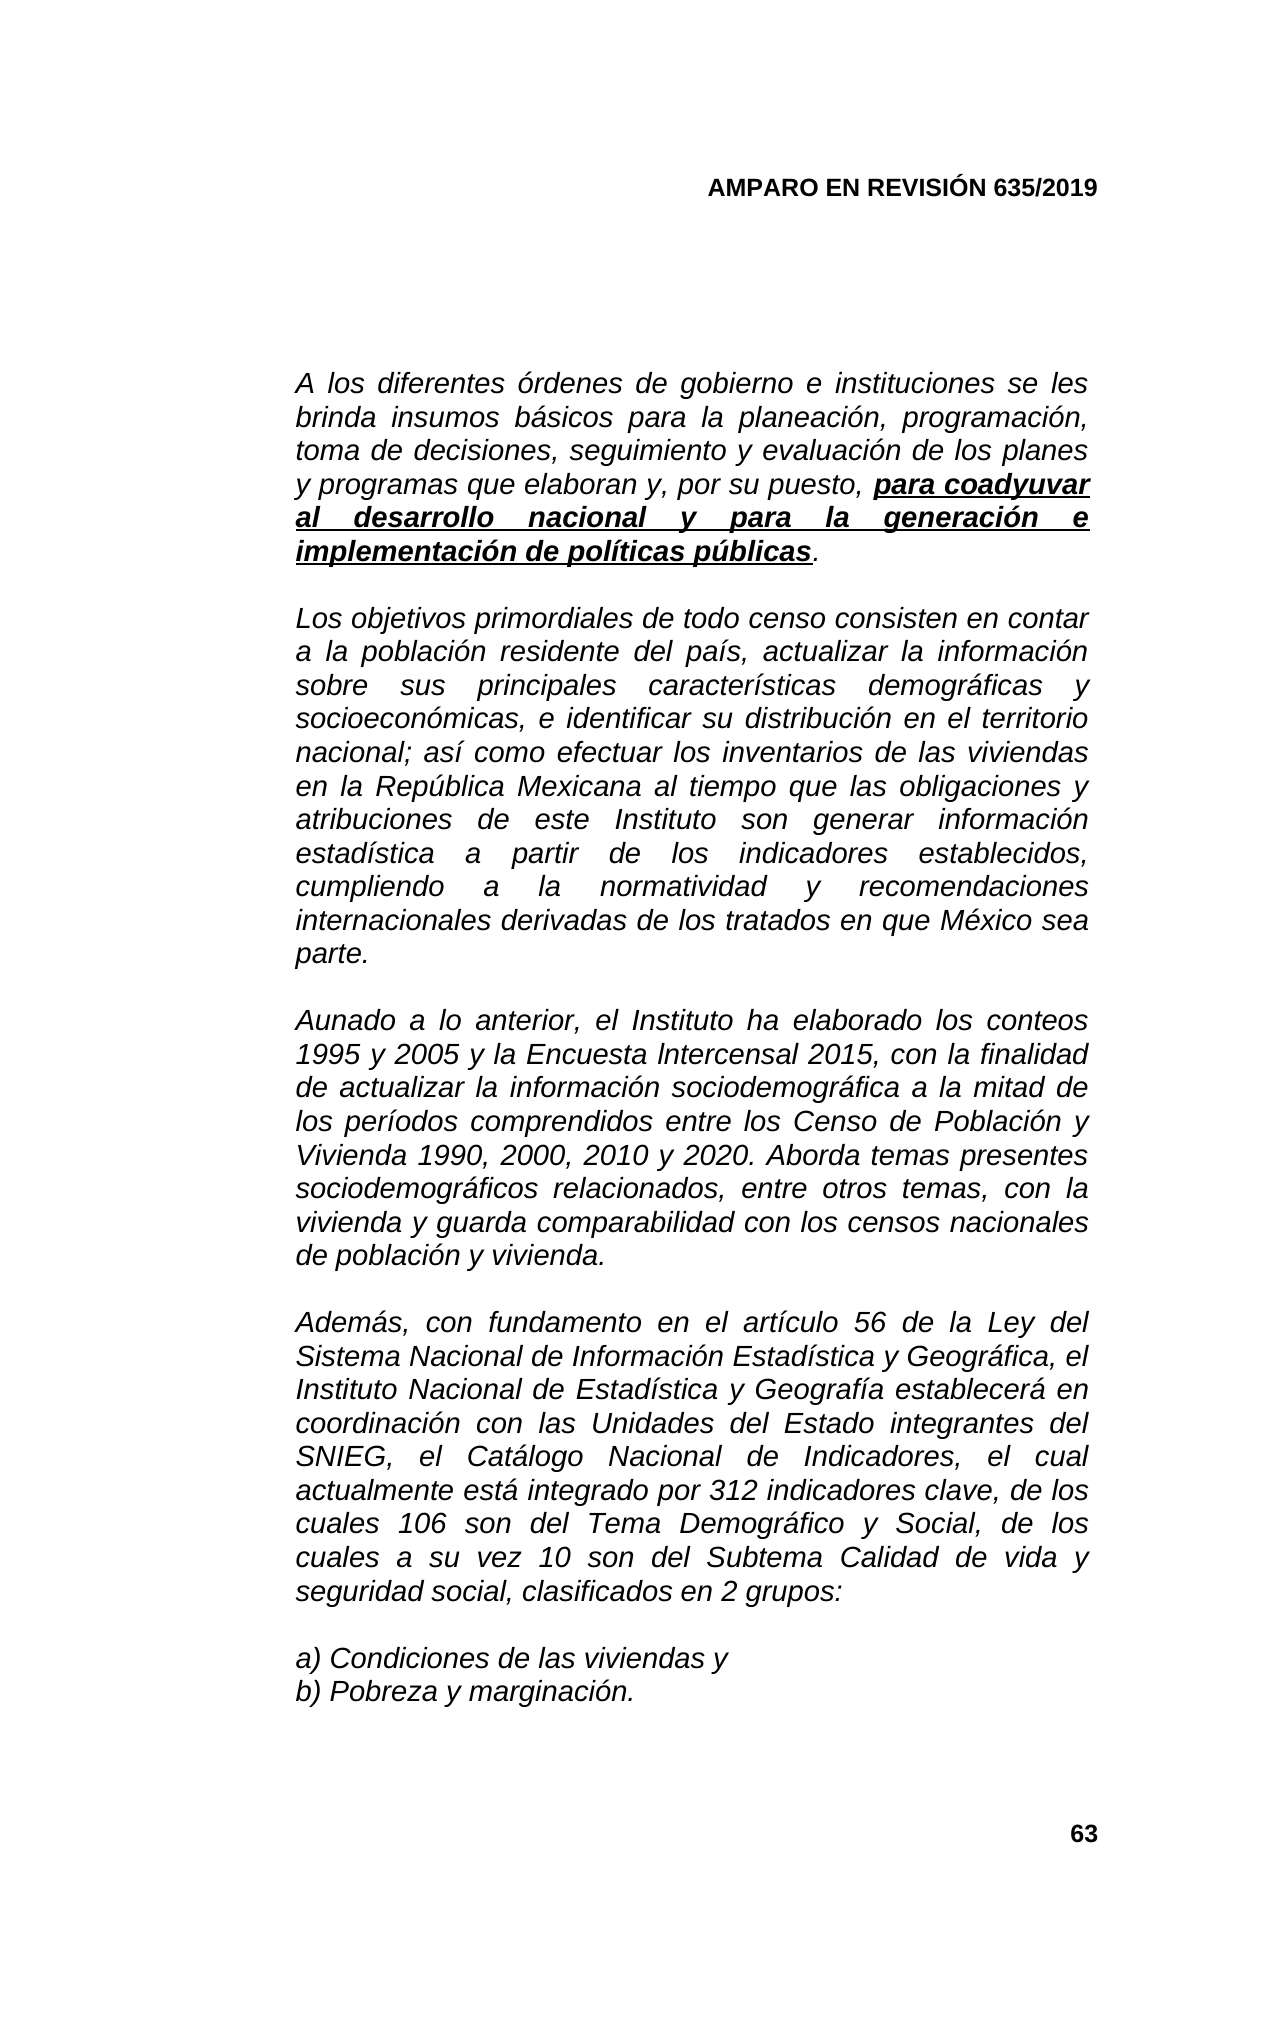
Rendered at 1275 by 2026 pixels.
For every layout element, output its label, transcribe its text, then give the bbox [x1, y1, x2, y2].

list A los diferentes órdenes de gobierno e instituciones se les brinda insumos básicos para la planeación, programación, toma de decisiones, seguimiento y evaluación de los planes y programas que elaboran y, por su puesto, para coadyuvar al desarrollo nacional y para la generación e implementación de políticas públicas. [295, 366, 1092, 567]
list Además, con fundamento en el artículo 56 de la Ley del Sistema Nacional de Información Estadística y Geográfica, el Instituto Nacional de Estadística y Geografía establecerá en coordinación con las Unidades del Estado integrantes del SNIEG, el Catálogo Nacional de Indicadores, el cual actualmente está integrado por 312 indicadores clave, de los cuales 106 son del Tema Demográfico y Social, de los cuales a su vez 10 son del Subtema Calidad de vida y seguridad social, clasificados en 2 grupos: [295, 1305, 1092, 1607]
list a) Condiciones de las viviendas y [295, 1641, 1092, 1674]
list b) Pobreza y marginación. [295, 1674, 1092, 1708]
list Aunado a lo anterior, el Instituto ha elaborado los conteos 1995 y 2005 y la Encuesta lntercensal 2015, con la finalidad de actualizar la información sociodemográfica a la mitad de los períodos comprendidos entre los Censo de Población y Vivienda 1990, 2000, 2010 y 2020. Aborda temas presentes sociodemográficos relacionados, entre otros temas, con la vivienda y guarda comparabilidad con los censos nacionales de población y vivienda. [295, 1003, 1092, 1272]
list Los objetivos primordiales de todo censo consisten en contar a la población residente del país, actualizar la información sobre sus principales características demográficas y socioeconómicas, e identificar su distribución en el territorio nacional; así como efectuar los inventarios de las viviendas en la República Mexicana al tiempo que las obligaciones y atribuciones de este Instituto son generar información estadística a partir de los indicadores establecidos, cumpliendo a la normatividad y recomendaciones internacionales derivadas de los tratados en que México sea parte. [295, 601, 1092, 970]
